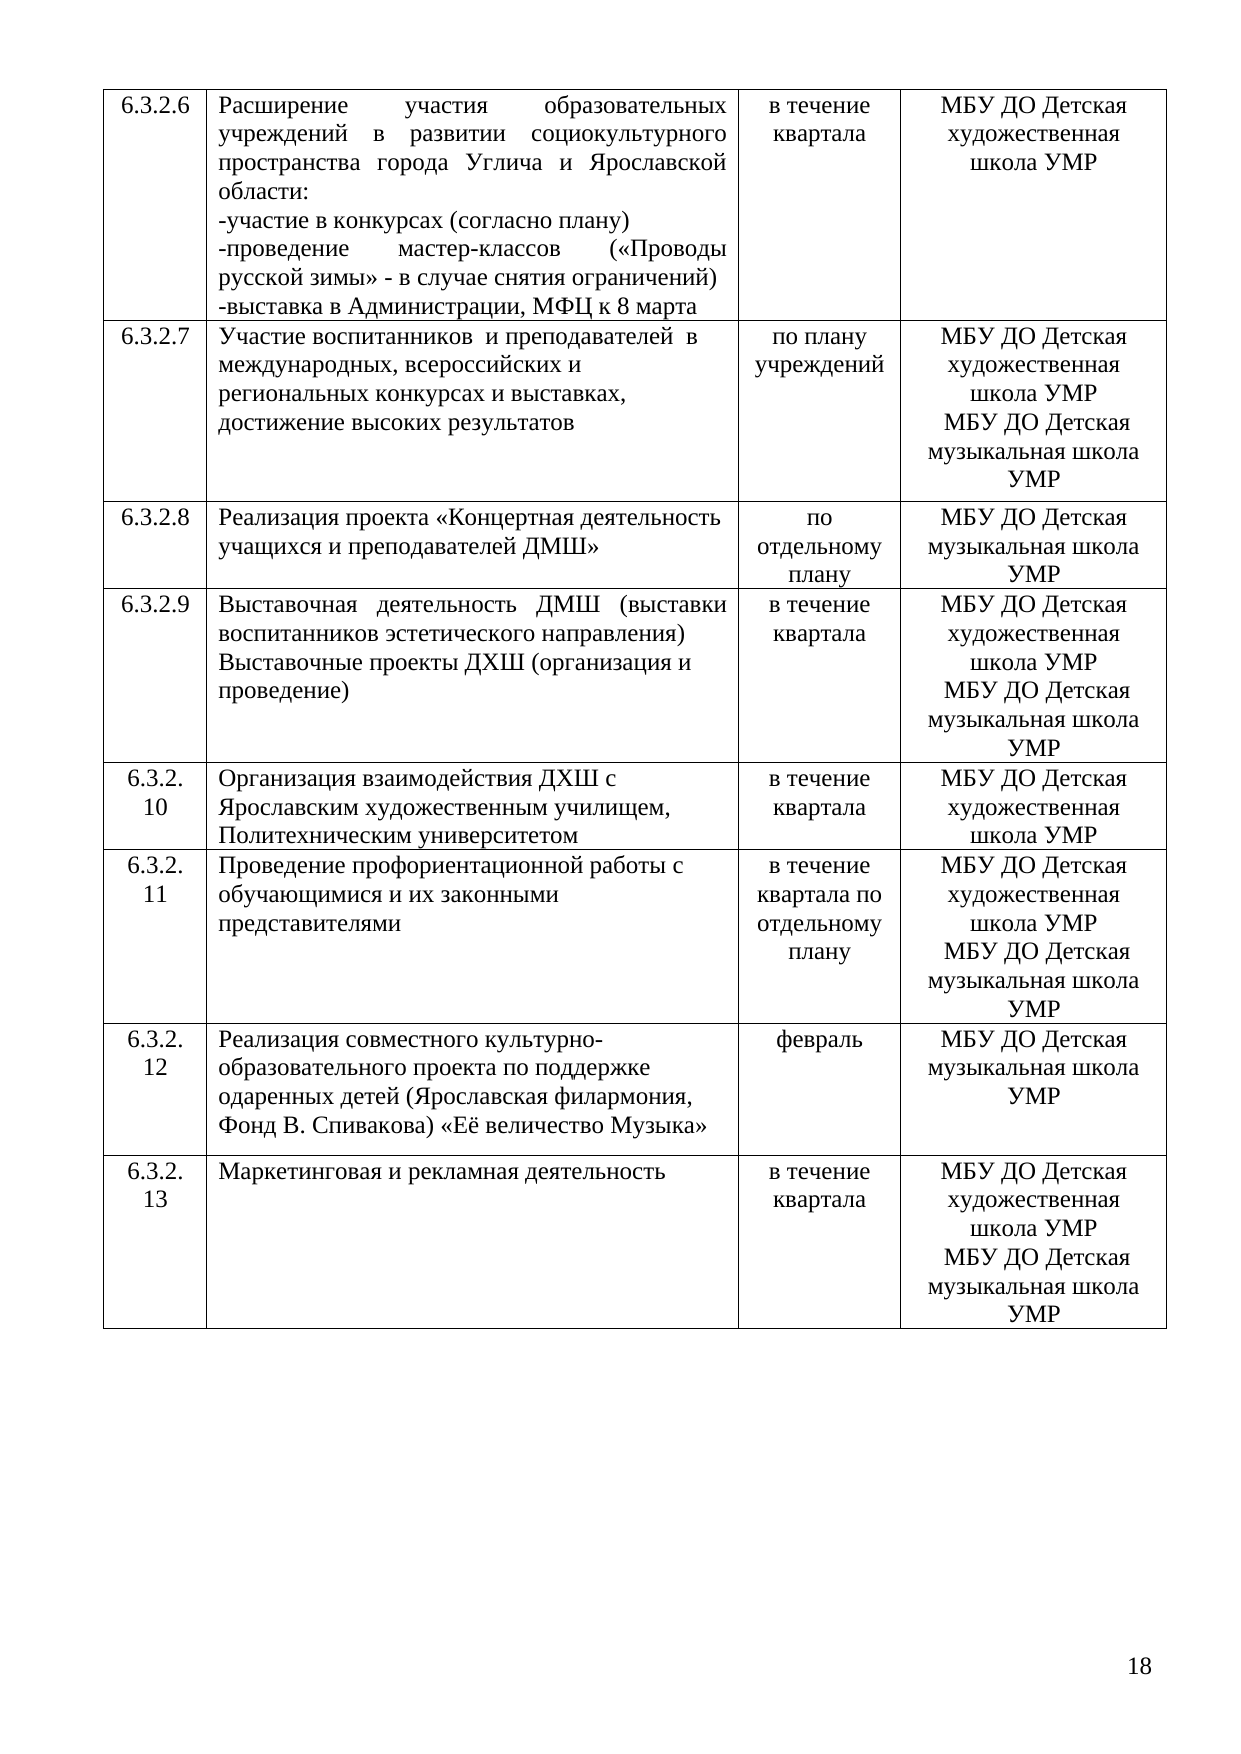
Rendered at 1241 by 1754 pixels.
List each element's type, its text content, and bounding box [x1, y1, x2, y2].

table_cell МБУ ДО Детская художественная школа УМР [901, 763, 1166, 849]
table_cell Участие воспитанников и преподавателей в международных, всероссийских и региональных конкурсах и выставках, достижение высоких результатов [207, 321, 738, 501]
table_cell Реализация совместного культурно-образовательного проекта по поддержке одаренных детей (Ярославская филармония, Фонд В. Спивакова) «Её величество Музыка» [207, 1024, 738, 1155]
table_cell МБУ ДО Детская музыкальная школа УМР [901, 1024, 1166, 1155]
table_cell по плану учреждений [739, 321, 900, 501]
table_cell Проведение профориентационной работы с обучающимися и их законными представителями [207, 850, 738, 1023]
table_cell по отдельному плану [739, 502, 900, 588]
table_cell МБУ ДО Детская художественная школа УМР [901, 90, 1166, 320]
table_cell Организация взаимодействия ДХШ с Ярославским художественным училищем, Политехническим университетом [207, 763, 738, 849]
table_cell 6.3.2.9 [104, 589, 206, 762]
table_cell МБУ ДО Детская художественная школа УМР МБУ ДО Детская музыкальная школа УМР [901, 850, 1166, 1023]
table_cell в течение квартала [739, 763, 900, 849]
table_cell 6.3.2.8 [104, 502, 206, 588]
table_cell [901, 1156, 1166, 1328]
table_cell 6.3.2.6 [104, 90, 206, 320]
table_cell МБУ ДО Детская музыкальная школа УМР [901, 502, 1166, 588]
table_cell МБУ ДО Детская художественная школа УМР МБУ ДО Детская музыкальная школа УМР [901, 589, 1166, 762]
table_cell Маркетинговая и рекламная деятельность [207, 1156, 738, 1328]
table_cell 6.3.2. 10 [104, 763, 206, 849]
table_cell МБУ ДО Детская художественная школа УМР МБУ ДО Детская музыкальная школа УМР [901, 321, 1166, 501]
table_cell 6.3.2. 13 [104, 1156, 206, 1328]
table_cell в течение квартала [739, 90, 900, 320]
table_cell в течение квартала [739, 1156, 900, 1328]
table_cell 6.3.2.7 [104, 321, 206, 501]
table_cell 6.3.2. 12 [104, 1024, 206, 1155]
table_cell Выставочная деятельность ДМШ (выставки воспитанников эстетического направления) Выставочные проекты ДХШ (организация и проведение) [207, 589, 738, 762]
table_cell в течение квартала [739, 589, 900, 762]
table_cell в течение квартала по отдельному плану [739, 850, 900, 1023]
table_cell Расширение участия образовательных учреждений в развитии социокультурного пространства города Углича и Ярославской области: -участие в конкурсах (согласно плану) -проведение мастер-классов («Проводы русской зимы» - в случае снятия ограничений) -выставка в Администрации, МФЦ к 8 марта [207, 90, 738, 320]
table_cell 6.3.2. 11 [104, 850, 206, 1023]
table_cell февраль [739, 1024, 900, 1155]
table_cell Реализация проекта «Концертная деятельность учащихся и преподавателей ДМШ» [207, 502, 738, 588]
